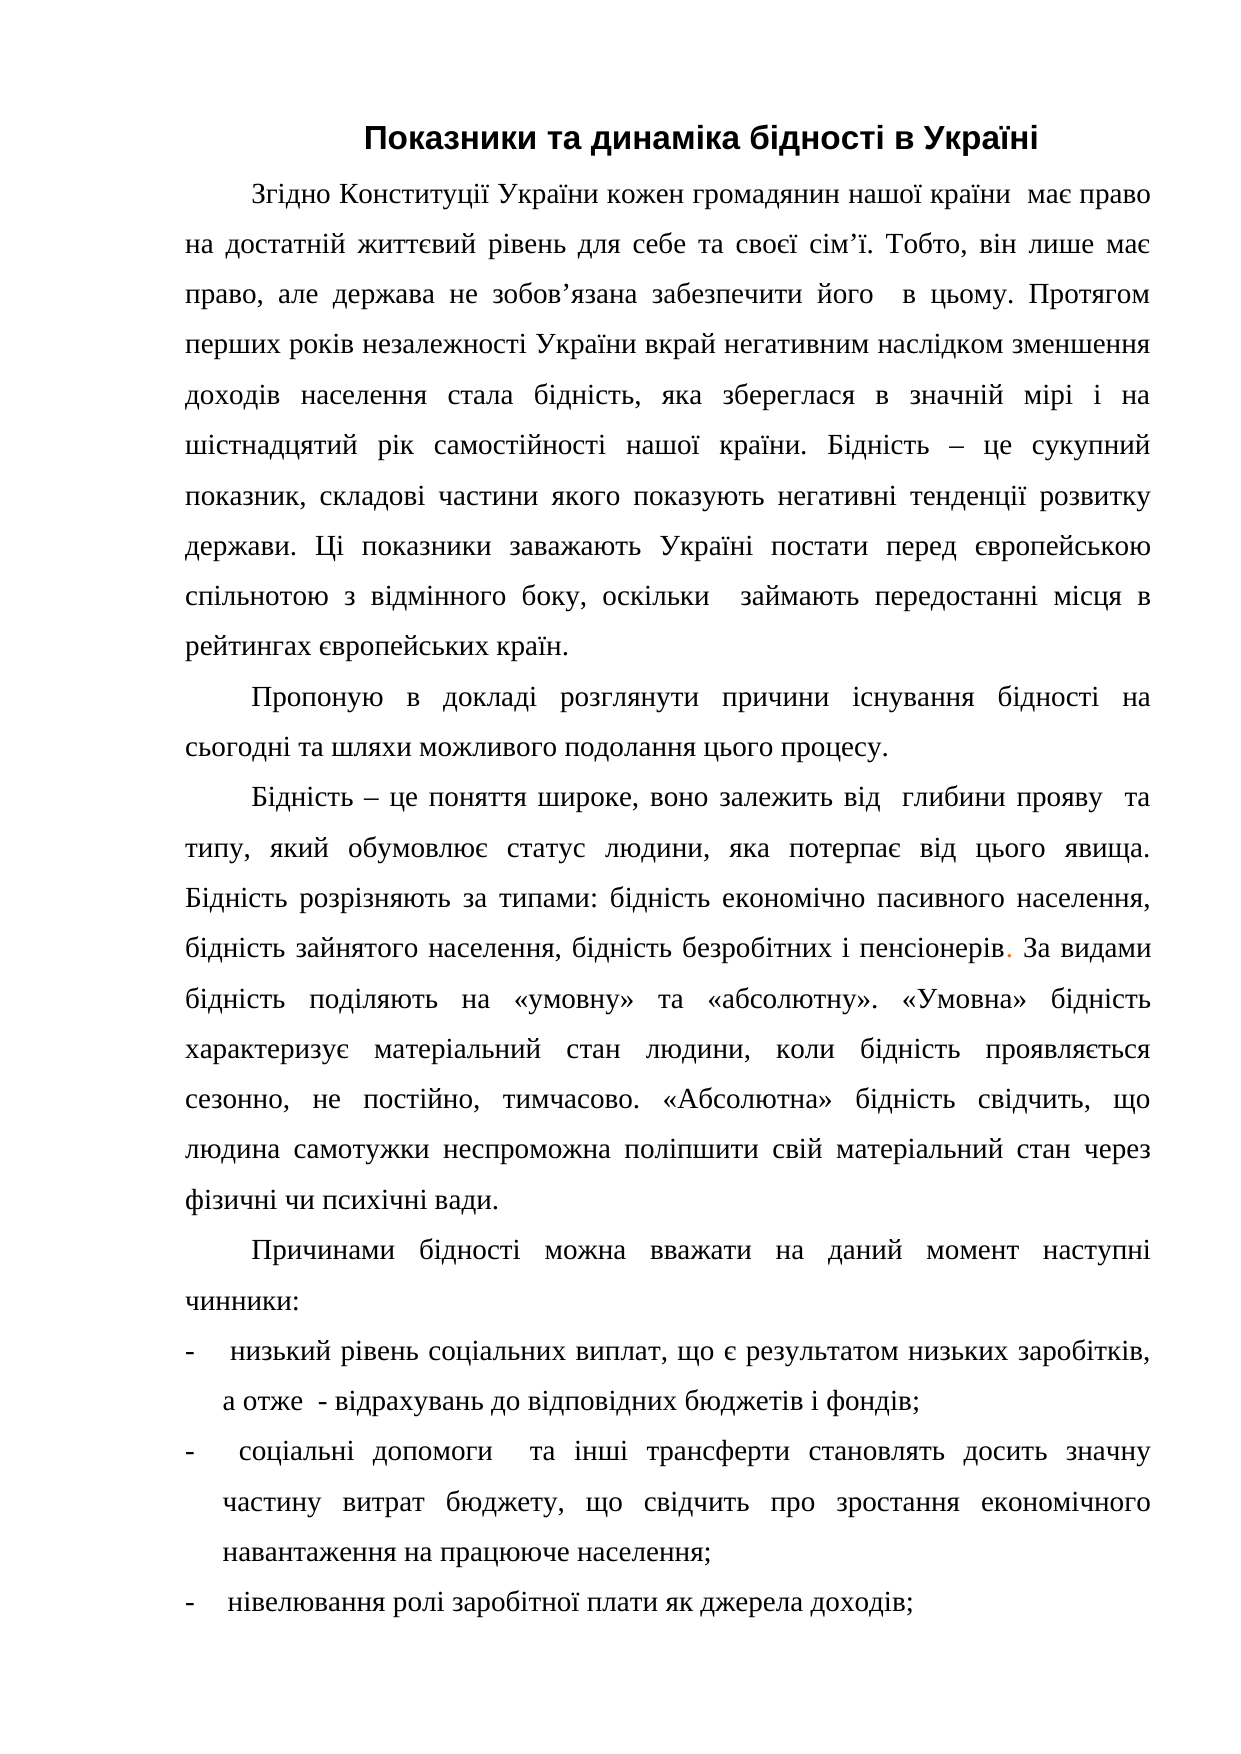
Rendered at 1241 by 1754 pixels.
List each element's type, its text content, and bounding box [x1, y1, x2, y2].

text - низький рівень соціальних виплат, що є результатом низьких заробітків, а отже - відрахувань до відповідних бюджетів і фондів; [185, 1333, 1152, 1417]
text Причинами бідності можна вважати на даний момент наступні чинники: [185, 1232, 1152, 1316]
text Пропоную в докладі розглянути причини існування бідності на сьогодні та шляхи можливого подолання цього процесу. [185, 679, 1152, 763]
text Показники та динаміка бідності в Україні [185, 118, 1152, 157]
text - соціальні допомоги та інші трансферти становлять досить значну частину витрат бюджету, що свідчить про зростання економічного навантаження на працююче населення; [185, 1433, 1152, 1568]
text Згідно Конституції України кожен громадянин нашої країни має право на достатній життєвий рівень для себе та своєї сім’ї. Тобто, він лише має право, але держава не зобов’язана забезпечити його в цьому. Протягом перших років незалежності України вкрай негативним наслідком зменшення доходів населення стала бідність, яка збереглася в значній мірі і на шістнадцятий рік самостійності нашої країни. Бідність – це сукупний показник, складові частини якого показують негативні тенденції розвитку держави. Ці показники заважають Україні постати перед європейською спільнотою з відмінного боку, оскільки займають передостанні місця в рейтингах європейських країн. [185, 176, 1152, 662]
text - нівелювання ролі заробітної плати як джерела доходів; [185, 1584, 1152, 1618]
text Бідність – це поняття широке, воно залежить від глибини прояву та типу, який обумовлює статус людини, яка потерпає від цього явища. Бідність розрізняють за типами: бідність економічно пасивного населення, бідність зайнятого населення, бідність безробітних і пенсіонерів. За видами бідність поділяють на «умовну» та «абсолютну». «Умовна» бідність характеризує матеріальний стан людини, коли бідність проявляється сезонно, не постійно, тимчасово. «Абсолютна» бідність свідчить, що людина самотужки неспроможна поліпшити свій матеріальний стан через фізичні чи психічні вади. [185, 779, 1152, 1216]
